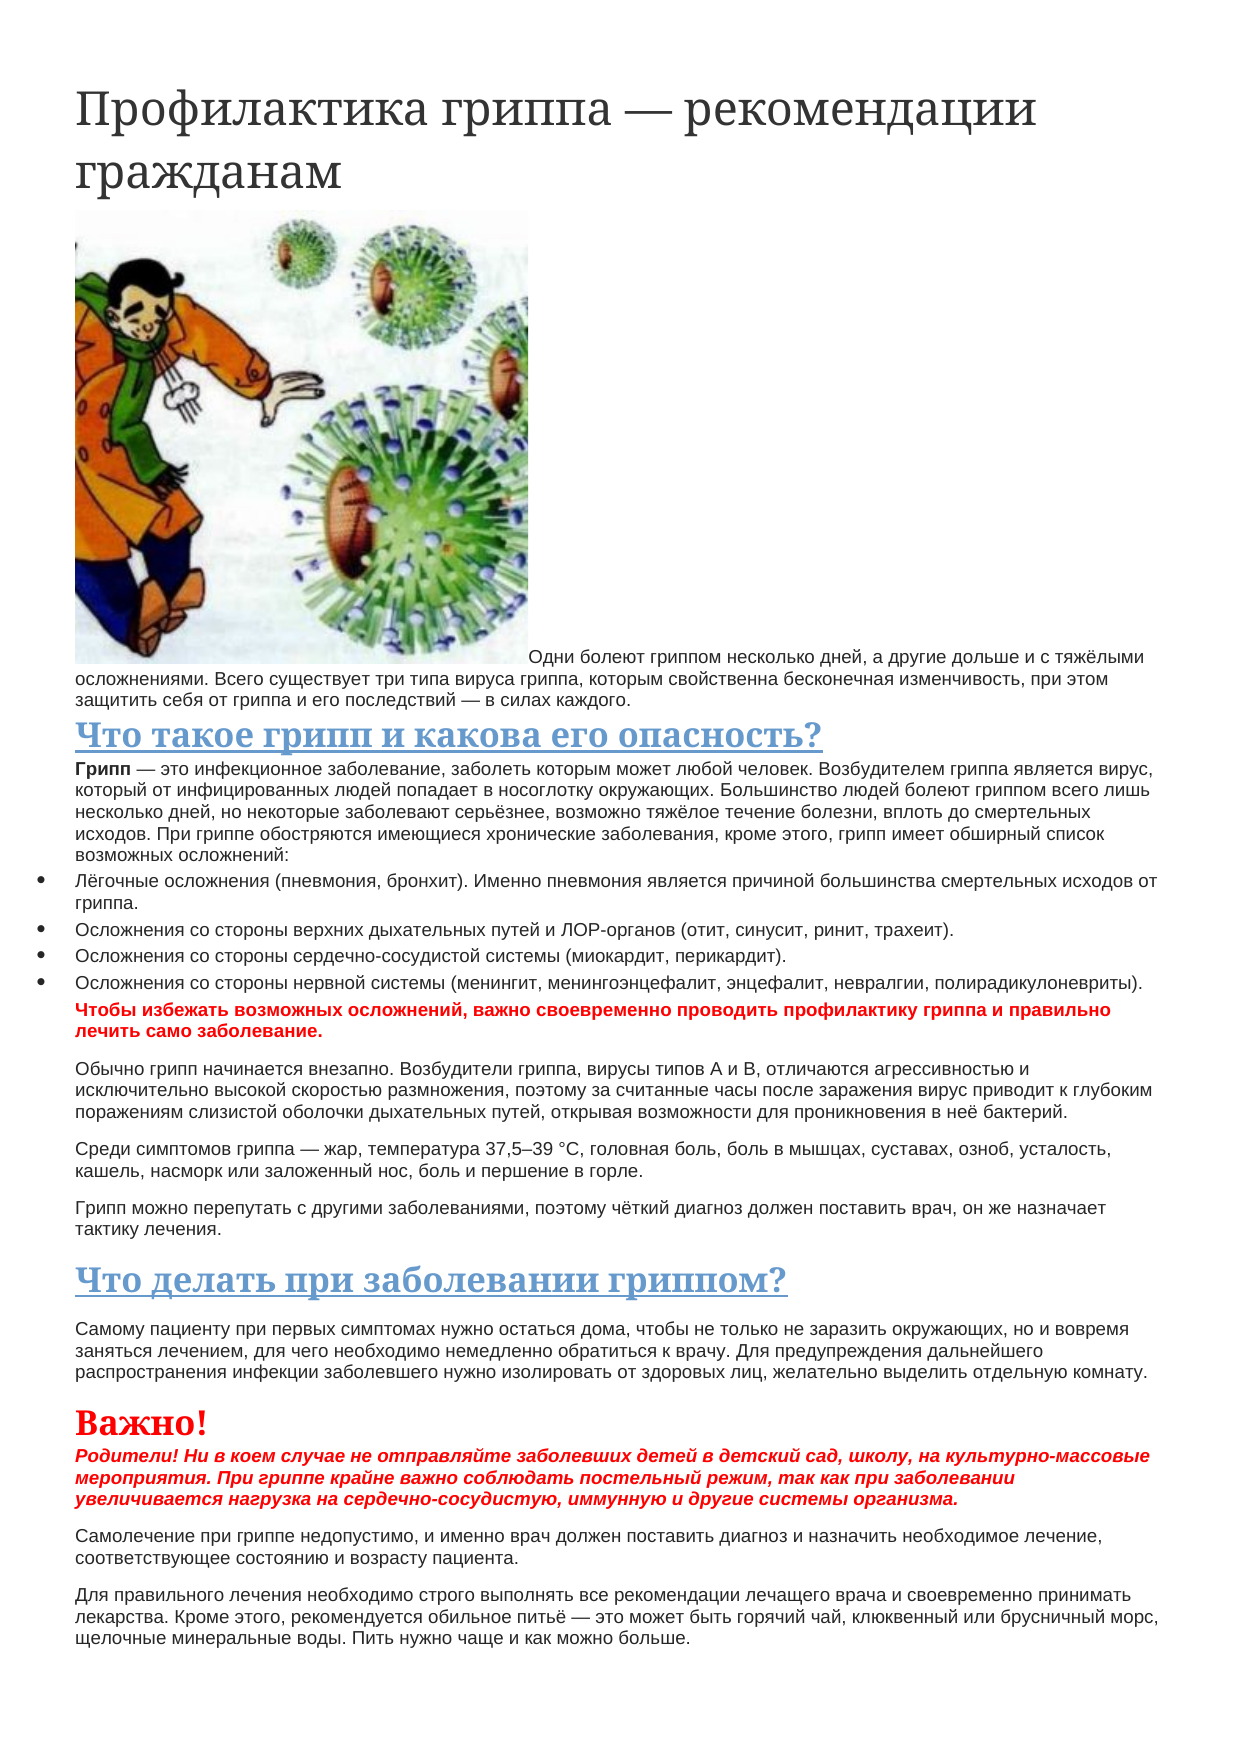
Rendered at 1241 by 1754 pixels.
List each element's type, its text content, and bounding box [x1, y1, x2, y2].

text Самолечение при гриппе недопустимо, и именно врач должен поставить диагноз и назначить необходимое лечение, соответствующее состоянию и возрасту пациента. [75, 1525, 1165, 1568]
list Осложнения со стороны нервной системы (менингит, менингоэнцефалит, энцефалит, невралгии, полирадикулоневриты). [37, 972, 1165, 994]
text Обычно грипп начинается внезапно. Возбудители гриппа, вирусы типов А и В, отличаются агрессивностью и исключительно высокой скоростью размножения, поэтому за считанные часы после заражения вирус приводит к глубоким поражениям слизистой оболочки дыхательных путей, открывая возможности для проникновения в неё бактерий. [75, 1057, 1165, 1122]
list Лёгочные осложнения (пневмония, бронхит). Именно пневмония является причиной большинства смертельных исходов от гриппа. [37, 870, 1165, 914]
text Грипп можно перепутать с другими заболеваниями, поэтому чёткий диагноз должен поставить врач, он же назначает тактику лечения. [75, 1197, 1165, 1240]
text Среди симптомов гриппа — жар, температура 37,5–39 °С, головная боль, боль в мышцах, суставах, озноб, усталость, кашель, насморк или заложенный нос, боль и першение в горле. [75, 1138, 1165, 1181]
text Чтобы избежать возможных осложнений, важно своевременно проводить профилактику гриппа и правильно лечить само заболевание. [75, 999, 1165, 1042]
text Самому пациенту при первых симптомах нужно остаться дома, чтобы не только не заразить окружающих, но и вовремя заняться лечением, для чего необходимо немедленно обратиться к врачу. Для предупреждения дальнейшего распространения инфекции заболевшего нужно изолировать от здоровых лиц, желательно выделить отдельную комнату. [75, 1318, 1165, 1382]
text Родители! Ни в коем случае не отправляйте заболевших детей в детский сад, школу, на культурно-массовые мероприятия. При гриппе крайне важно соблюдать постельный режим, так как при заболевании увеличивается нагрузка на сердечно-сосудистую, иммунную и другие системы организма. [75, 1445, 1165, 1510]
text Грипп — это инфекционное заболевание, заболеть которым может любой человек. Возбудителем гриппа является вирус, который от инфицированных людей попадает в носоглотку окружающих. Большинство людей болеют гриппом всего лишь несколько дней, но некоторые заболевают серьёзнее, возможно тяжёлое течение болезни, вплоть до смертельных исходов. При гриппе обостряются имеющиеся хронические заболевания, кроме этого, грипп имеет обширный список возможных осложнений: [75, 758, 1165, 865]
picture [75, 210, 529, 664]
text Что такое грипп и какова его опасность? [75, 711, 1165, 758]
text Что делать при заболевании гриппом? [75, 1255, 1165, 1302]
text Профилактика гриппа — рекомендации гражданам [75, 75, 1165, 203]
list Осложнения со стороны сердечно-сосудистой системы (миокардит, перикардит). [37, 945, 1165, 967]
text Для правильного лечения необходимо строго выполнять все рекомендации лечащего врача и своевременно принимать лекарства. Кроме этого, рекомендуется обильное питьё — это может быть горячий чай, клюквенный или брусничный морс, щелочные минеральные воды. Пить нужно чаще и как можно больше. [75, 1584, 1165, 1649]
text Важно! [75, 1398, 1165, 1445]
list Осложнения со стороны верхних дыхательных путей и ЛОР-органов (отит, синусит, ринит, трахеит). [37, 918, 1165, 941]
